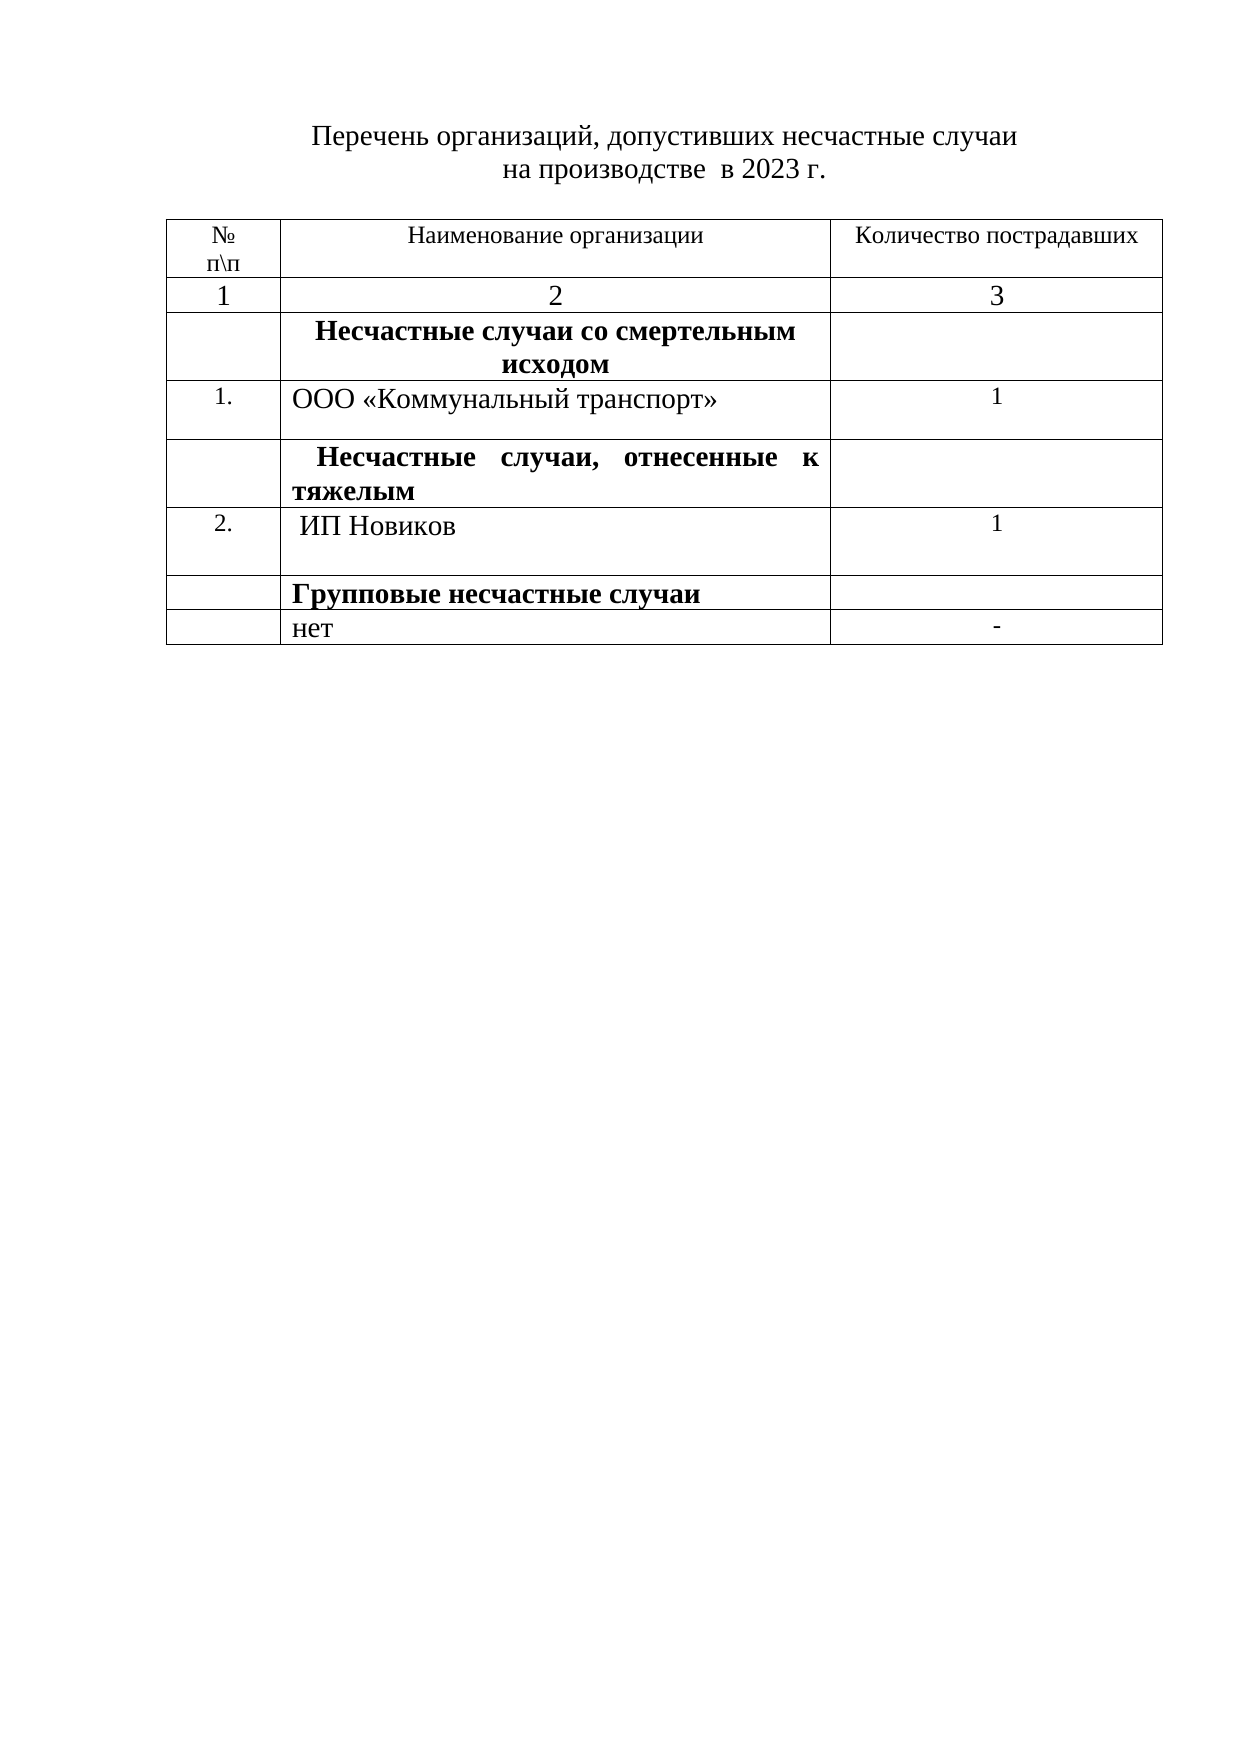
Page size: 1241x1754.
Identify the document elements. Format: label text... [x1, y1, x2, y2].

table_cell 3 [831, 278, 1162, 312]
text на производстве в 2023 г. [177, 152, 1152, 185]
table_cell [167, 576, 280, 609]
table_cell ИП Новиков [281, 508, 830, 575]
table_cell 1 [167, 278, 280, 312]
table_cell [167, 313, 280, 380]
table_cell - [831, 610, 1162, 644]
table_cell 2 [281, 278, 830, 312]
text Перечень организаций, допустивших несчастные случаи [177, 118, 1152, 152]
table_cell [831, 576, 1162, 609]
table_cell [167, 610, 280, 644]
table_cell 2. [167, 508, 280, 575]
table_cell нет [281, 610, 830, 644]
table_cell [831, 313, 1162, 380]
table_cell 1 [831, 381, 1162, 438]
table_cell 1. [167, 381, 280, 438]
table_cell Групповые несчастные случаи [281, 576, 830, 609]
table_cell 1 [831, 508, 1162, 575]
table_cell Несчастные случаи со смертельным исходом [281, 313, 830, 380]
table_cell ООО «Коммунальный транспорт» [281, 381, 830, 438]
table_header Количество пострадавших [831, 220, 1162, 277]
table_cell Несчастные случаи, отнесенные к тяжелым [281, 440, 830, 507]
table_cell [831, 440, 1162, 507]
table_cell [167, 440, 280, 507]
table_header № п\п [167, 220, 280, 277]
table_header Наименование организации [281, 220, 830, 277]
